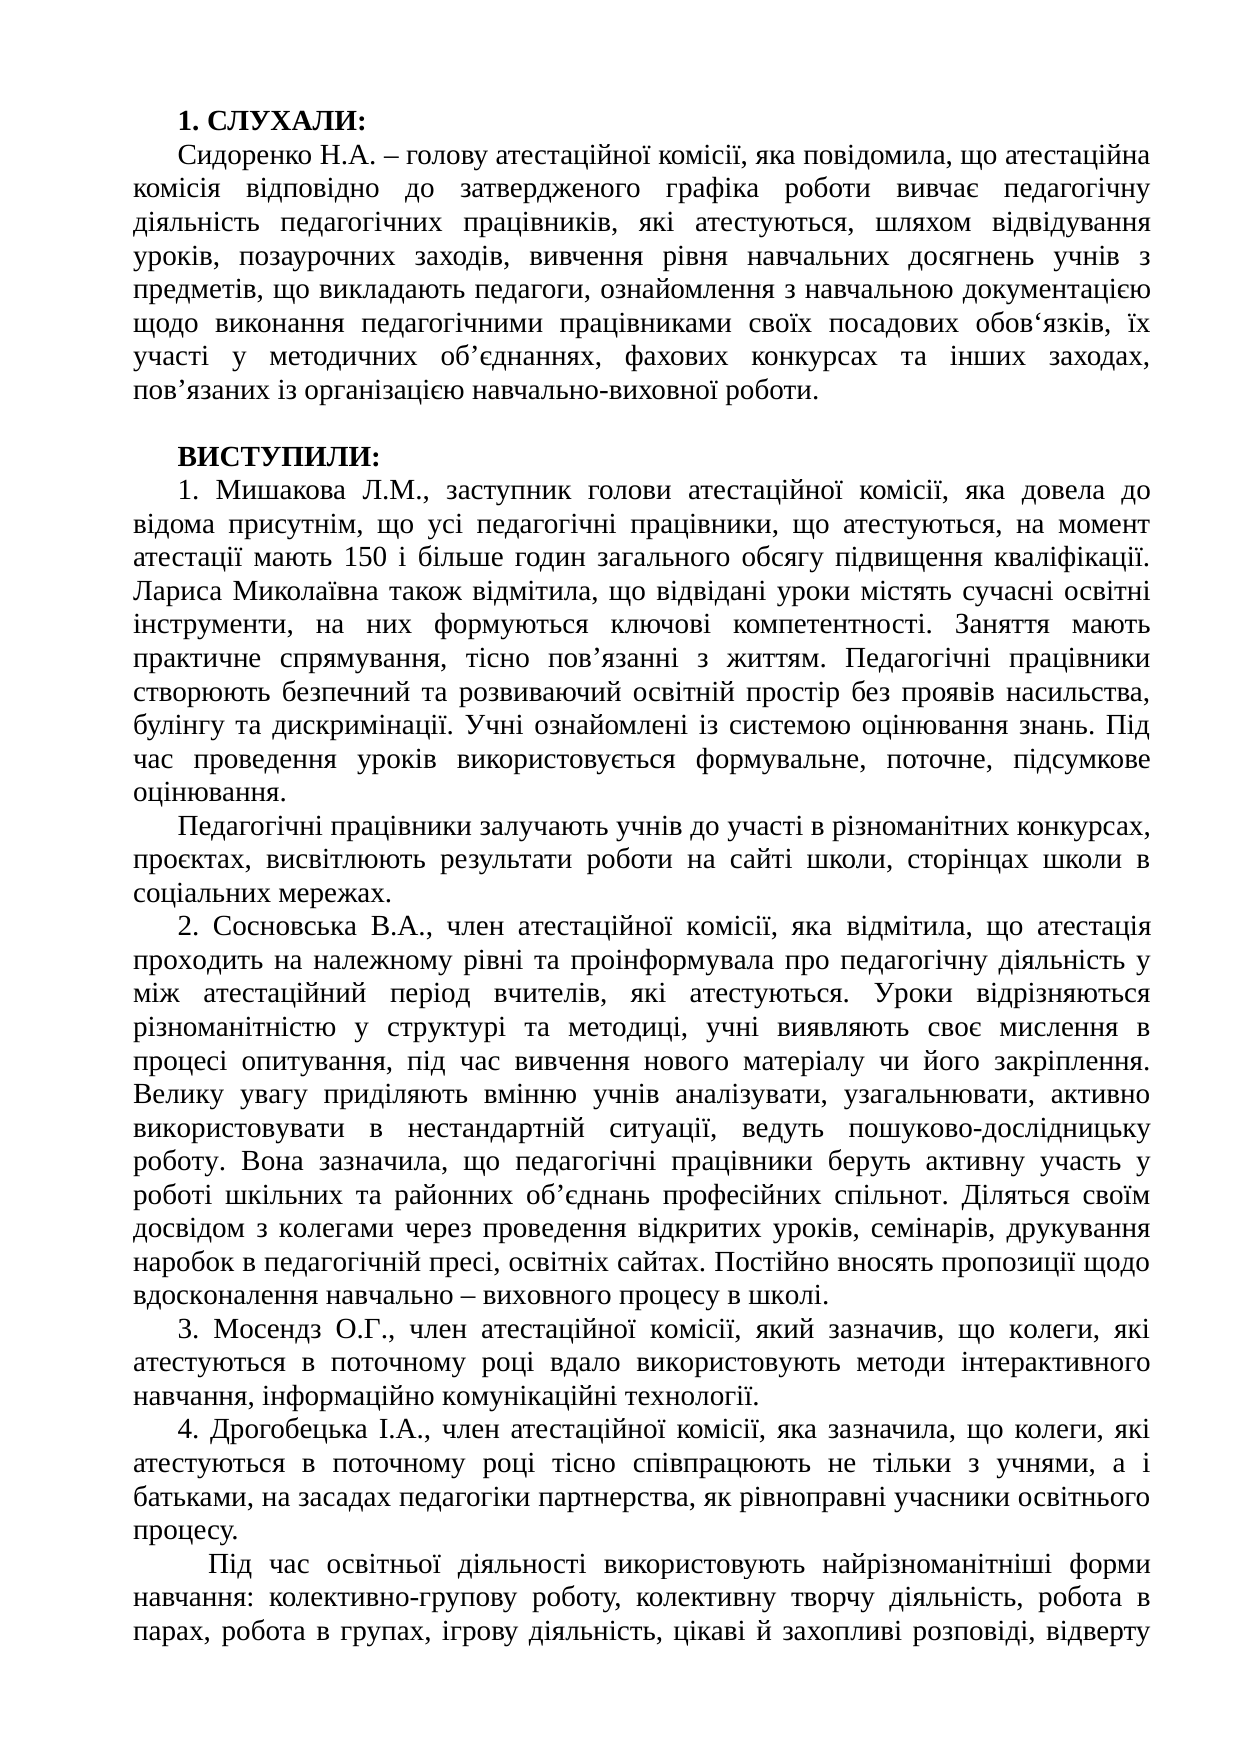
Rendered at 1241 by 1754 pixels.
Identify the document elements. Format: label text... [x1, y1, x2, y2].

text Сидоренко Н.А. – голову атестаційної комісії, яка повідомила, що атестаційна комісія відповідно до затвердженого графіка роботи вивчає педагогічну діяльність педагогічних працівників, які атестуються, шляхом відвідування уроків, позаурочних заходів, вивчення рівня навчальних досягнень учнів з предметів, що викладають педагоги, ознайомлення з навчальною документацією щодо виконання педагогічними працівниками своїх посадових обов‘язків, їх участі у методичних об’єднаннях, фахових конкурсах та інших заходах, пов’язаних із організацією навчально-виховної роботи. [133, 137, 1152, 405]
text 4. Дрогобецька І.А., член атестаційної комісії, яка зазначила, що колеги, які атестуються в поточному році тісно співпрацюють не тільки з учнями, а і батьками, на засадах педагогіки партнерства, як рівноправні учасники освітнього процесу. [133, 1412, 1152, 1546]
text 2. Сосновська В.А., член атестаційної комісії, яка відмітила, що атестація проходить на належному рівні та проінформувала про педагогічну діяльність у між атестаційний період вчителів, які атестуються. Уроки відрізняються різноманітністю у структурі та методиці, учні виявляють своє мислення в процесі опитування, під час вивчення нового матеріалу чи його закріплення. Велику увагу приділяють вмінню учнів аналізувати, узагальнювати, активно використовувати в нестандартній ситуації, ведуть пошуково-дослідницьку роботу. Вона зазначила, що педагогічні працівники берyть активну участь у роботі шкільних та районних об’єднань професійних спільнот. Діляться своїм досвідом з колегами через проведення відкритих уроків, семінарів, друкування наробок в педагогічній пресі, освітніх сайтах. Постійно вносять пропозиції щодо вдосконалення навчально – виховного процесу в школі. [133, 908, 1152, 1311]
text 1. Мишакова Л.М., заступник голови атестаційної комісії, яка довела до відома присутнім, що усі педагогічні працівники, що атестуються, на момент атестації мають 150 і більше годин загального обсягу підвищення кваліфікації. Лариса Миколаївна також відмітила, що відвідані уроки містять сучасні освітні інструменти, на них формуються ключові компетентності. Заняття мають практичне спрямування, тісно пов’язанні з життям. Педагогічні працівники створюють безпечний та розвиваючий освітній простір без проявів насильства, булінгу та дискримінації. Учні ознайомлені із системою оцінювання знань. Під час проведення уроків використовується формувальне, поточне, підсумкове оцінювання. [133, 472, 1152, 808]
text 3. Мосендз О.Г., член атестаційної комісії, який зазначив, що колеги, які атестуються в поточному році вдало використовують методи інтерактивного навчання, інформаційно комунікаційні технології. [133, 1311, 1152, 1412]
text Педагогічні працівники залучають учнів до участі в різноманітних конкурсах, проєктах, висвітлюють результати роботи на сайті школи, сторінцах школи в соціальних мережах. [133, 808, 1152, 908]
list СЛУХАЛИ: [177, 103, 1152, 137]
text ВИСТУПИЛИ: [133, 439, 1152, 472]
